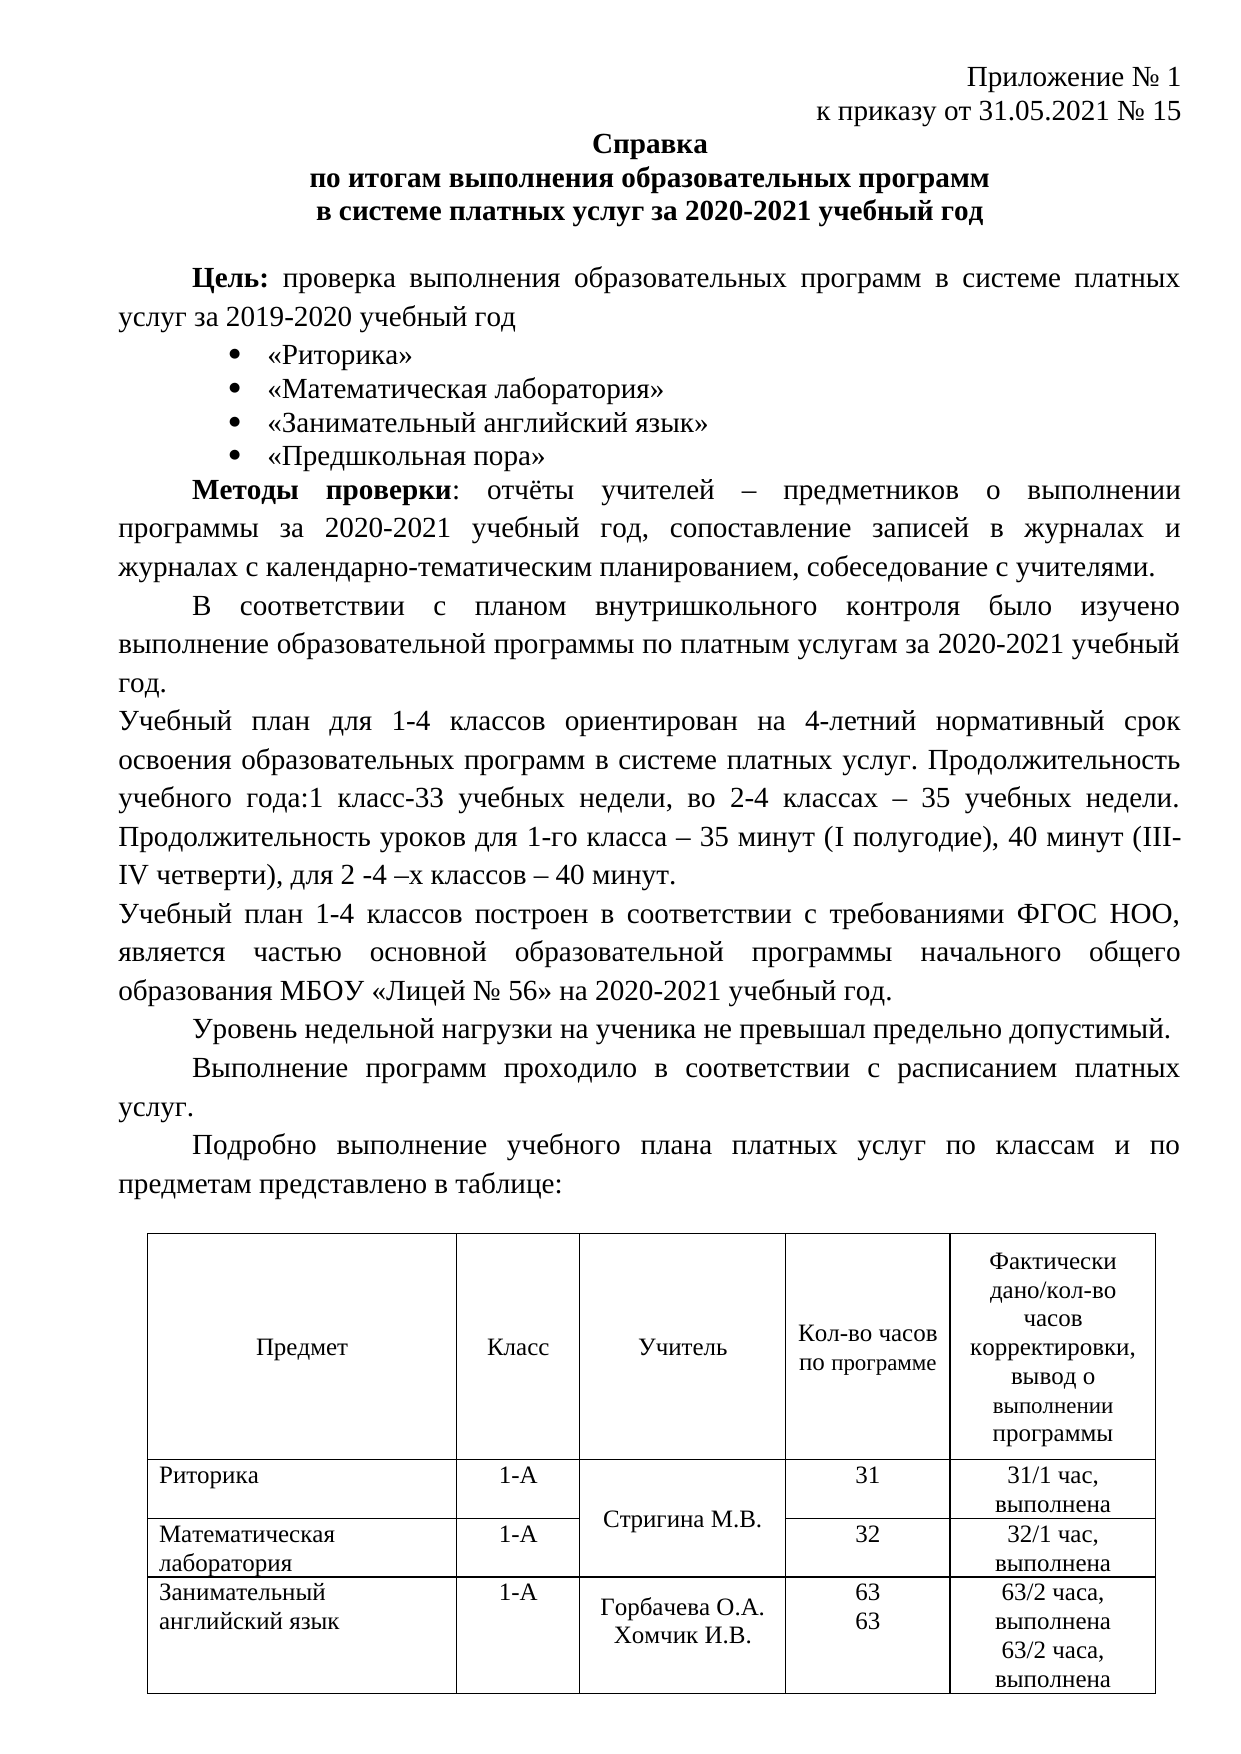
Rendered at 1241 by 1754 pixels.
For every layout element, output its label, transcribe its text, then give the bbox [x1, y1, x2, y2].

table_cell 1-А [457, 1519, 579, 1576]
table_cell 32/1 час, выполнена [951, 1519, 1155, 1576]
text В соответствии с планом внутришкольного контроля было изучено выполнение образовательной программы по платным услугам за 2020-2021 учебный год. [118, 588, 1181, 698]
table_cell 63 63 [786, 1578, 949, 1692]
table_header Кол-во часов по программе [786, 1234, 949, 1459]
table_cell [951, 1578, 1155, 1692]
text Выполнение программ проходило в соответствии с расписанием платных услуг. [118, 1050, 1181, 1122]
table_cell Горбачева О.А. Хомчик И.В. [580, 1578, 785, 1692]
table_cell 1-А [457, 1578, 579, 1692]
table_header Фактически дано/кол-во часов корректировки, вывод о выполнении программы [951, 1234, 1155, 1459]
text Подробно выполнение учебного плана платных услуг по классам и по предметам представлено в таблице: [118, 1127, 1181, 1199]
table_cell 31/1 час, выполнена [951, 1460, 1155, 1518]
list «Предшкольная пора» [229, 438, 1181, 472]
list «Риторика» [229, 337, 1181, 371]
table_cell Занимательный английский язык [148, 1578, 456, 1692]
text Приложение № 1 [118, 59, 1181, 93]
table_cell Стригина М.В. [580, 1460, 785, 1576]
table_header Учитель [580, 1234, 785, 1459]
text Справка [118, 126, 1181, 160]
text Учебный план для 1-4 классов ориентирован на 4-летний нормативный срок освоения образовательных программ в системе платных услуг. Продолжительность учебного года:1 класс-33 учебных недели, во 2-4 классах – 35 учебных недели. Продолжительность уроков для 1-го класса – 35 минут (I полугодие), 40 минут (III- IV четверти), для 2 -4 –х классов – 40 минут. [118, 703, 1181, 891]
text Цель: проверка выполнения образовательных программ в системе платных услуг за 2019-2020 учебный год [118, 260, 1181, 332]
table_header Предмет [148, 1234, 456, 1459]
table_cell 32 [786, 1519, 949, 1576]
text по итогам выполнения образовательных программ [118, 160, 1181, 193]
table_cell Математическая лаборатория [148, 1519, 456, 1576]
text в системе платных услуг за 2020-2021 учебный год [118, 193, 1181, 227]
list «Математическая лаборатория» [229, 371, 1181, 405]
table_header Класс [457, 1234, 579, 1459]
list «Занимательный английский язык» [229, 405, 1181, 438]
text к приказу от 31.05.2021 № 15 [118, 93, 1181, 126]
text Уровень недельной нагрузки на ученика не превышал предельно допустимый. [118, 1012, 1181, 1045]
text Методы проверки: отчёты учителей – предметников о выполнении программы за 2020-2021 учебный год, сопоставление записей в журналах и журналах с календарно-тематическим планированием, собеседование с учителями. [118, 472, 1181, 583]
table_cell 1-А [457, 1460, 579, 1518]
table_cell 31 [786, 1460, 949, 1518]
text Учебный план 1-4 классов построен в соответствии с требованиями ФГОС НОО, является частью основной образовательной программы начального общего образования МБОУ «Лицей № 56» на 2020-2021 учебный год. [118, 896, 1181, 1007]
table_cell Риторика [148, 1460, 456, 1518]
